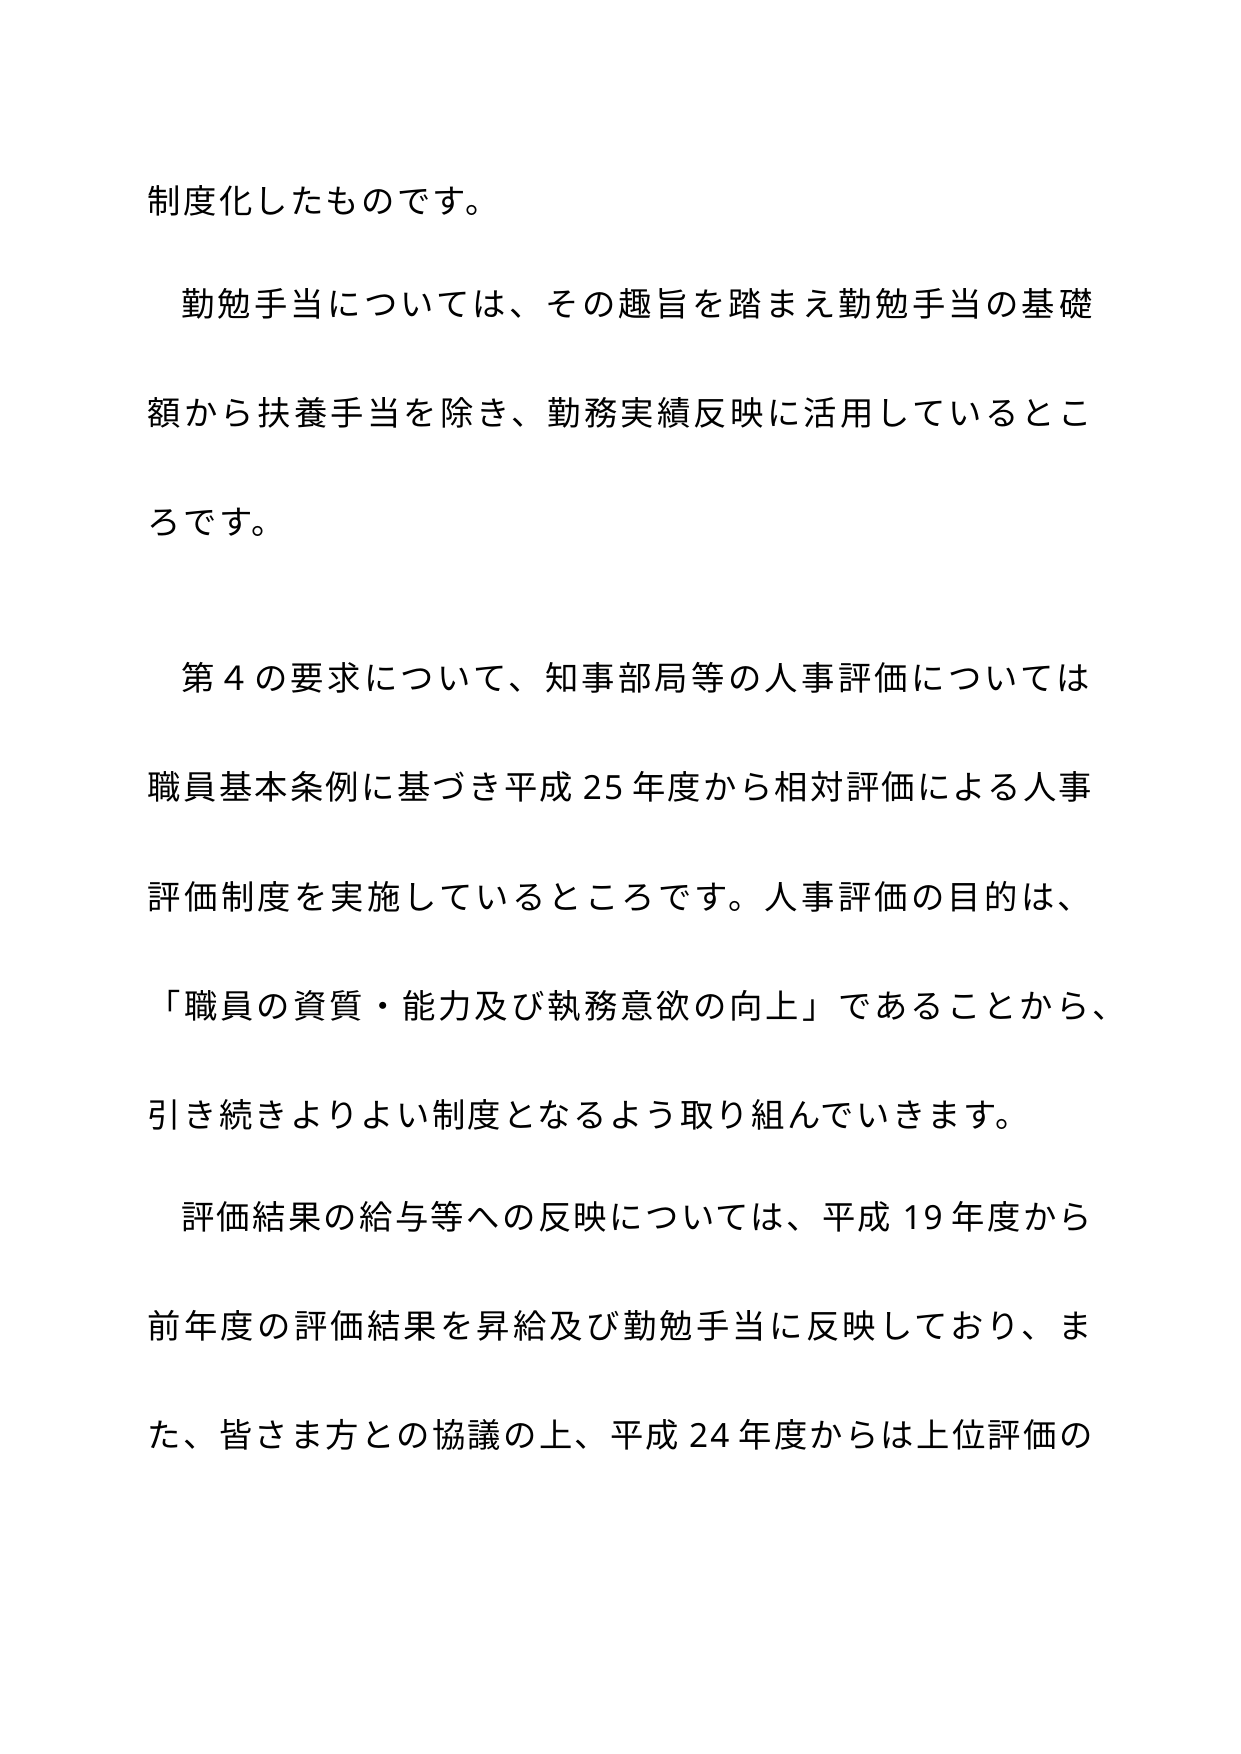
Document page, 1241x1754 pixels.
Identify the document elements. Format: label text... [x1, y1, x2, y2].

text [148, 152, 1092, 247]
text 勤勉手当については、その趣旨を踏まえ勤勉手当の基礎額から扶養手当を除き、勤務実績反映に活用しているところです。 [148, 254, 1092, 567]
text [148, 1168, 1092, 1481]
text 第４の要求について、知事部局等の人事評価については、職員基本条例に基づき平成25年度から相対評価による人事評価制度を実施しているところです。人事評価の目的は、「職員の資質・能力及び執務意欲の向上」であることから、引き続きよりよい制度となるよう取り組んでいきます。 [148, 629, 1092, 1160]
